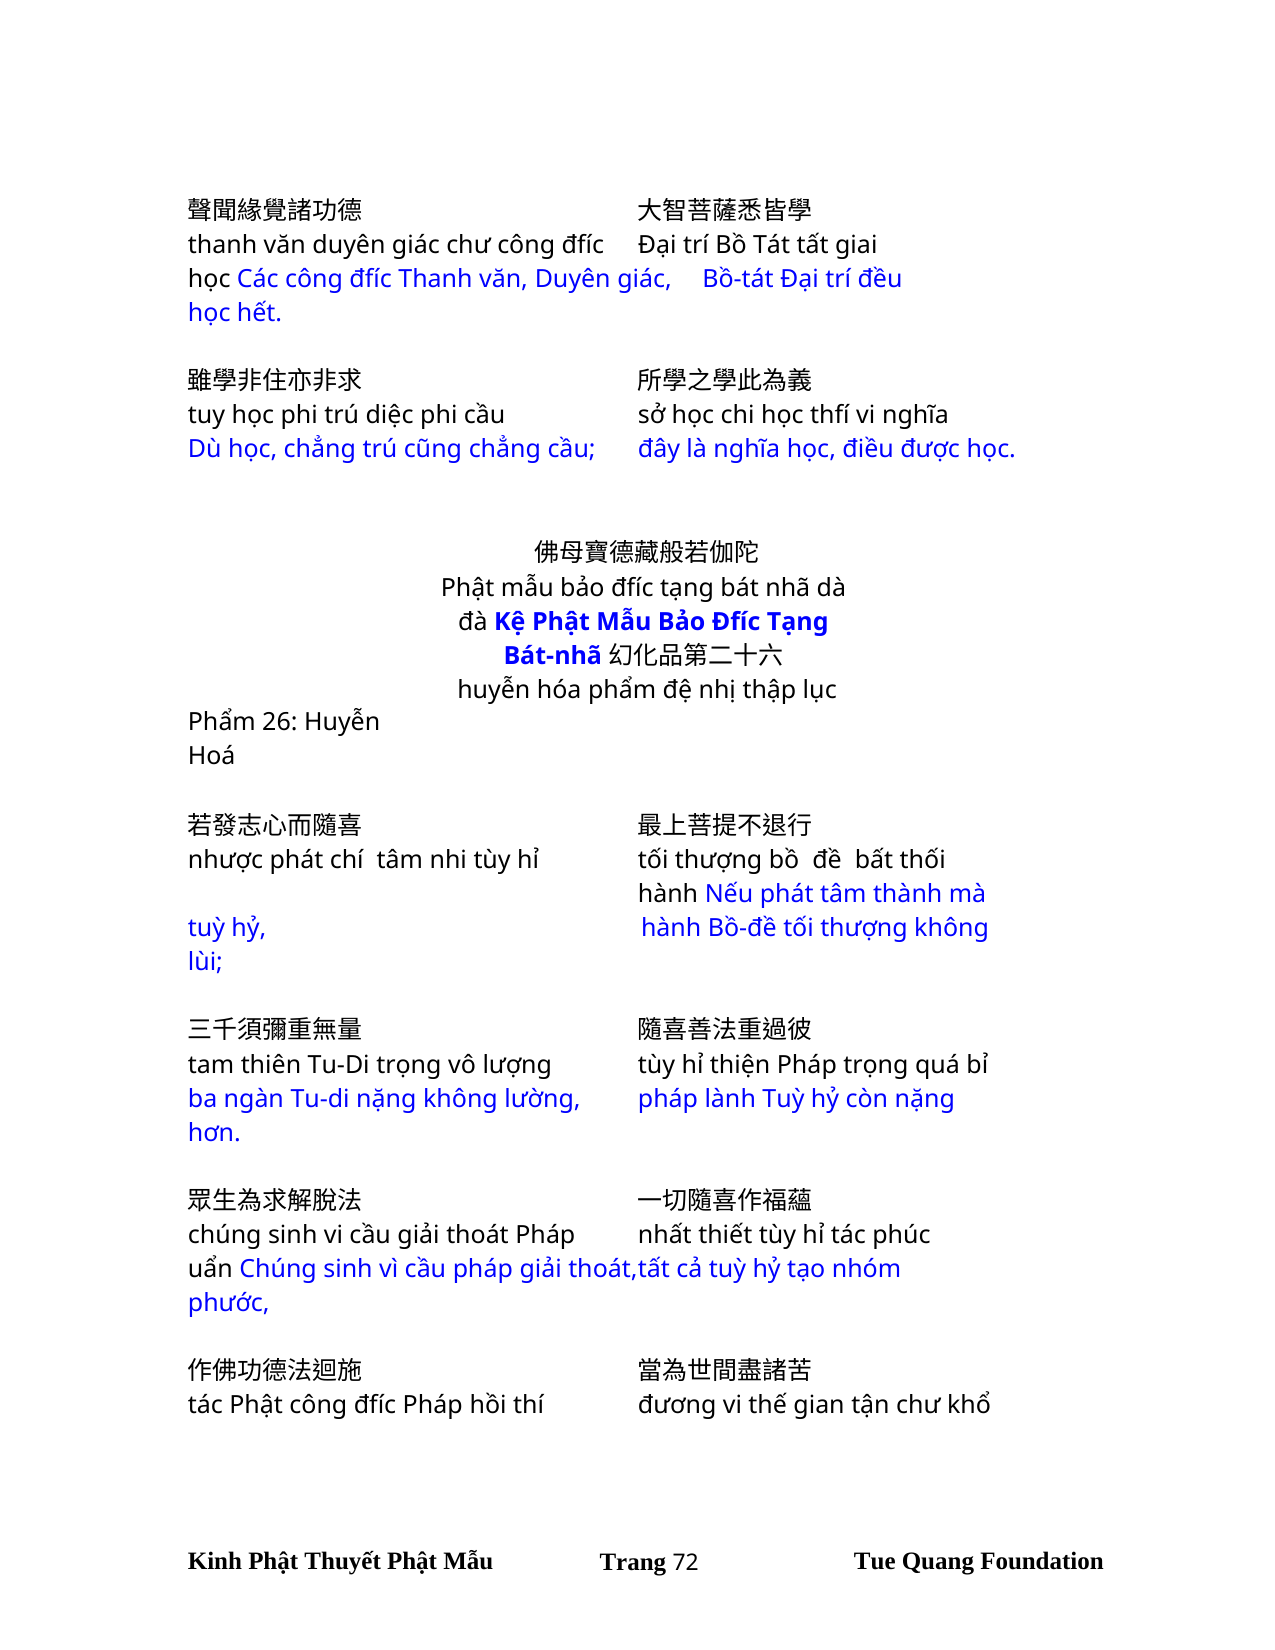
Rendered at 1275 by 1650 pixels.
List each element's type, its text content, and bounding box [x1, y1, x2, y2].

text 雖學非住亦非求 所學之學此為義 [188, 363, 1117, 397]
text huyễn hóa phẩm đệ nhị thập lục [433, 671, 861, 706]
text Dù học, chẳng trú cũng chẳng cầu; đây là nghĩa học, điều được học. [188, 431, 1117, 465]
text 眾生為求解脫法 一切隨喜作福蘊 [188, 1183, 1117, 1217]
text 若發志心而隨喜 最上菩提不退行 [188, 808, 1117, 842]
text tác Phật công đfíc Pháp hồi thí đương vi thế gian tận chư khổ [188, 1387, 1117, 1421]
text Phật mẫu bảo đfíc tạng bát nhã dà đà Kệ Phật Mẫu Bảo Đfíc Tạng Bát-nhã 幻化品第二十六 [433, 569, 853, 671]
text 佛母寶德藏般若伽陀 [433, 535, 861, 569]
text thanh văn duyên giác chư công đfíc Đại trí Bồ Tát tất giai học Các công đfíc Thanh văn, Duyên giác, Bồ-tát Đại trí đều học hết. [188, 227, 923, 329]
text tuy học phi trú diệc phi cầu sở học chi học thfí vi nghĩa [188, 397, 1117, 431]
text 聲聞緣覺諸功德 大智菩薩悉皆學 [188, 193, 1117, 227]
text 三千須彌重無量 隨喜善法重過彼 [188, 1012, 1117, 1046]
text tam thiên Tu-Di trọng vô lượng tùy hỉ thiện Pháp trọng quá bỉ ba ngàn Tu-di nặng không lường, pháp lành Tuỳ hỷ còn nặng hơn. [188, 1046, 995, 1148]
text Phẩm 26: Huyễn Hoá [188, 704, 427, 772]
text nhược phát chí tâm nhi tùy hỉ tối thượng bồ đề bất thối hành Nếu phát tâm thành mà tuỳ hỷ, hành Bồ-đề tối thượng không lùi; [188, 842, 1002, 978]
text 作佛功德法迴施 當為世間盡諸苦 [188, 1353, 1117, 1387]
text chúng sinh vi cầu giải thoát Pháp nhất thiết tùy hỉ tác phúc uẩn Chúng sinh vì cầu pháp giải thoát, tất cả tuỳ hỷ tạo nhóm phước, [188, 1217, 967, 1319]
